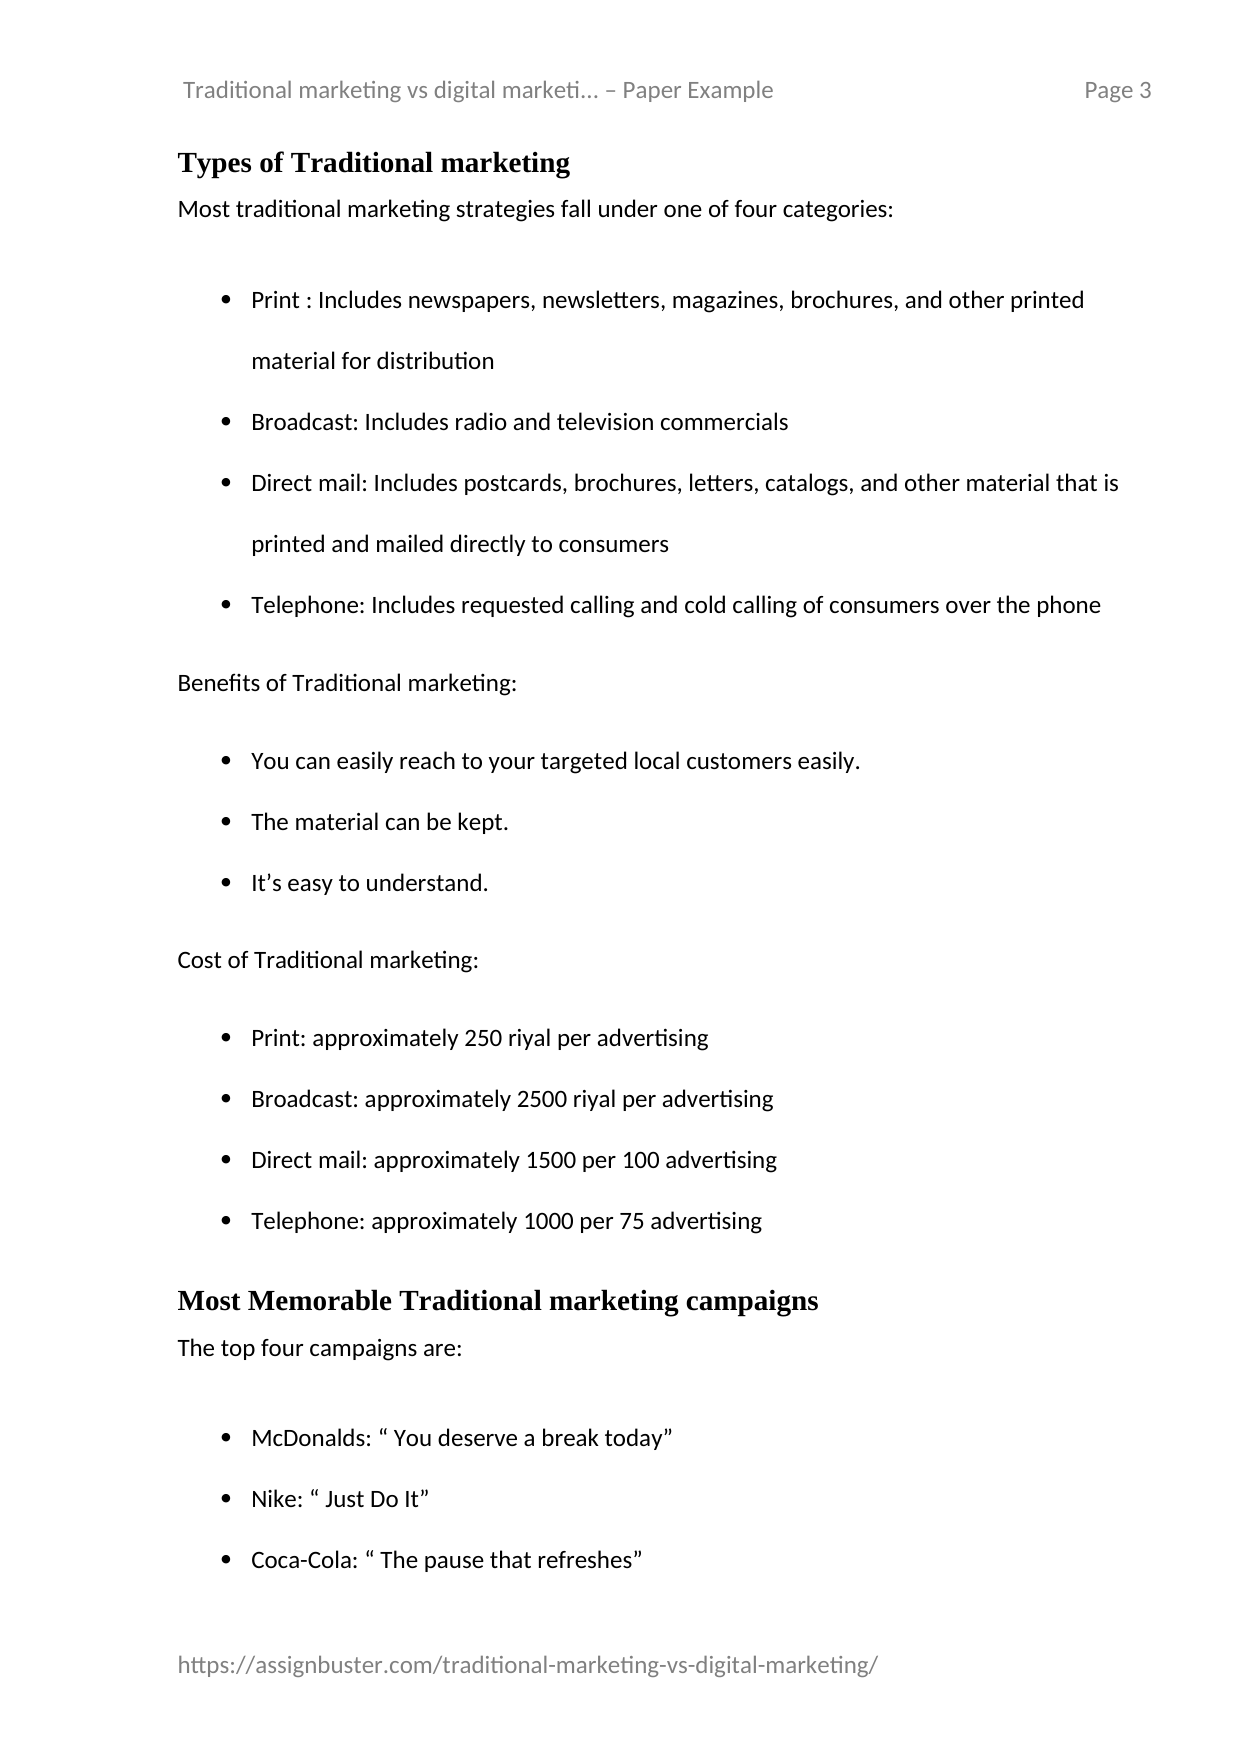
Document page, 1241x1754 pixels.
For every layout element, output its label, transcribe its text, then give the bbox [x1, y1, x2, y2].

list Telephone: approximately 1000 per 75 advertising [222, 1205, 1152, 1236]
list It’s easy to understand. [222, 867, 1152, 897]
list The material can be kept. [222, 806, 1152, 836]
text Most traditional marketing strategies fall under one of four categories: [177, 194, 1152, 224]
list McDonalds: “ You deserve a break today” [222, 1422, 1152, 1453]
text Cost of Traditional marketing: [177, 944, 1152, 975]
text Benefits of Traditional marketing: [177, 667, 1152, 698]
text The top four campaigns are: [177, 1332, 1152, 1362]
list Direct mail: Includes postcards, brochures, letters, catalogs, and other material that is printed and mailed directly to consumers [222, 467, 1152, 559]
list Telephone: Includes requested calling and cold calling of consumers over the phone [222, 589, 1152, 620]
subtitle Most Memorable Traditional marketing campaigns [177, 1283, 1152, 1317]
subtitle Types of Traditional marketing [177, 145, 1152, 178]
list Broadcast: Includes radio and television commercials [222, 406, 1152, 437]
list Direct mail: approximately 1500 per 100 advertising [222, 1144, 1152, 1175]
list Print: approximately 250 riyal per advertising [222, 1022, 1152, 1053]
list Broadcast: approximately 2500 riyal per advertising [222, 1083, 1152, 1114]
list Print : Includes newspapers, newsletters, magazines, brochures, and other printed material for distribution [222, 284, 1152, 376]
list You can easily reach to your targeted local customers easily. [222, 745, 1152, 775]
list Coca-Cola: “ The pause that refreshes” [222, 1544, 1152, 1575]
list Nike: “ Just Do It” [222, 1483, 1152, 1514]
